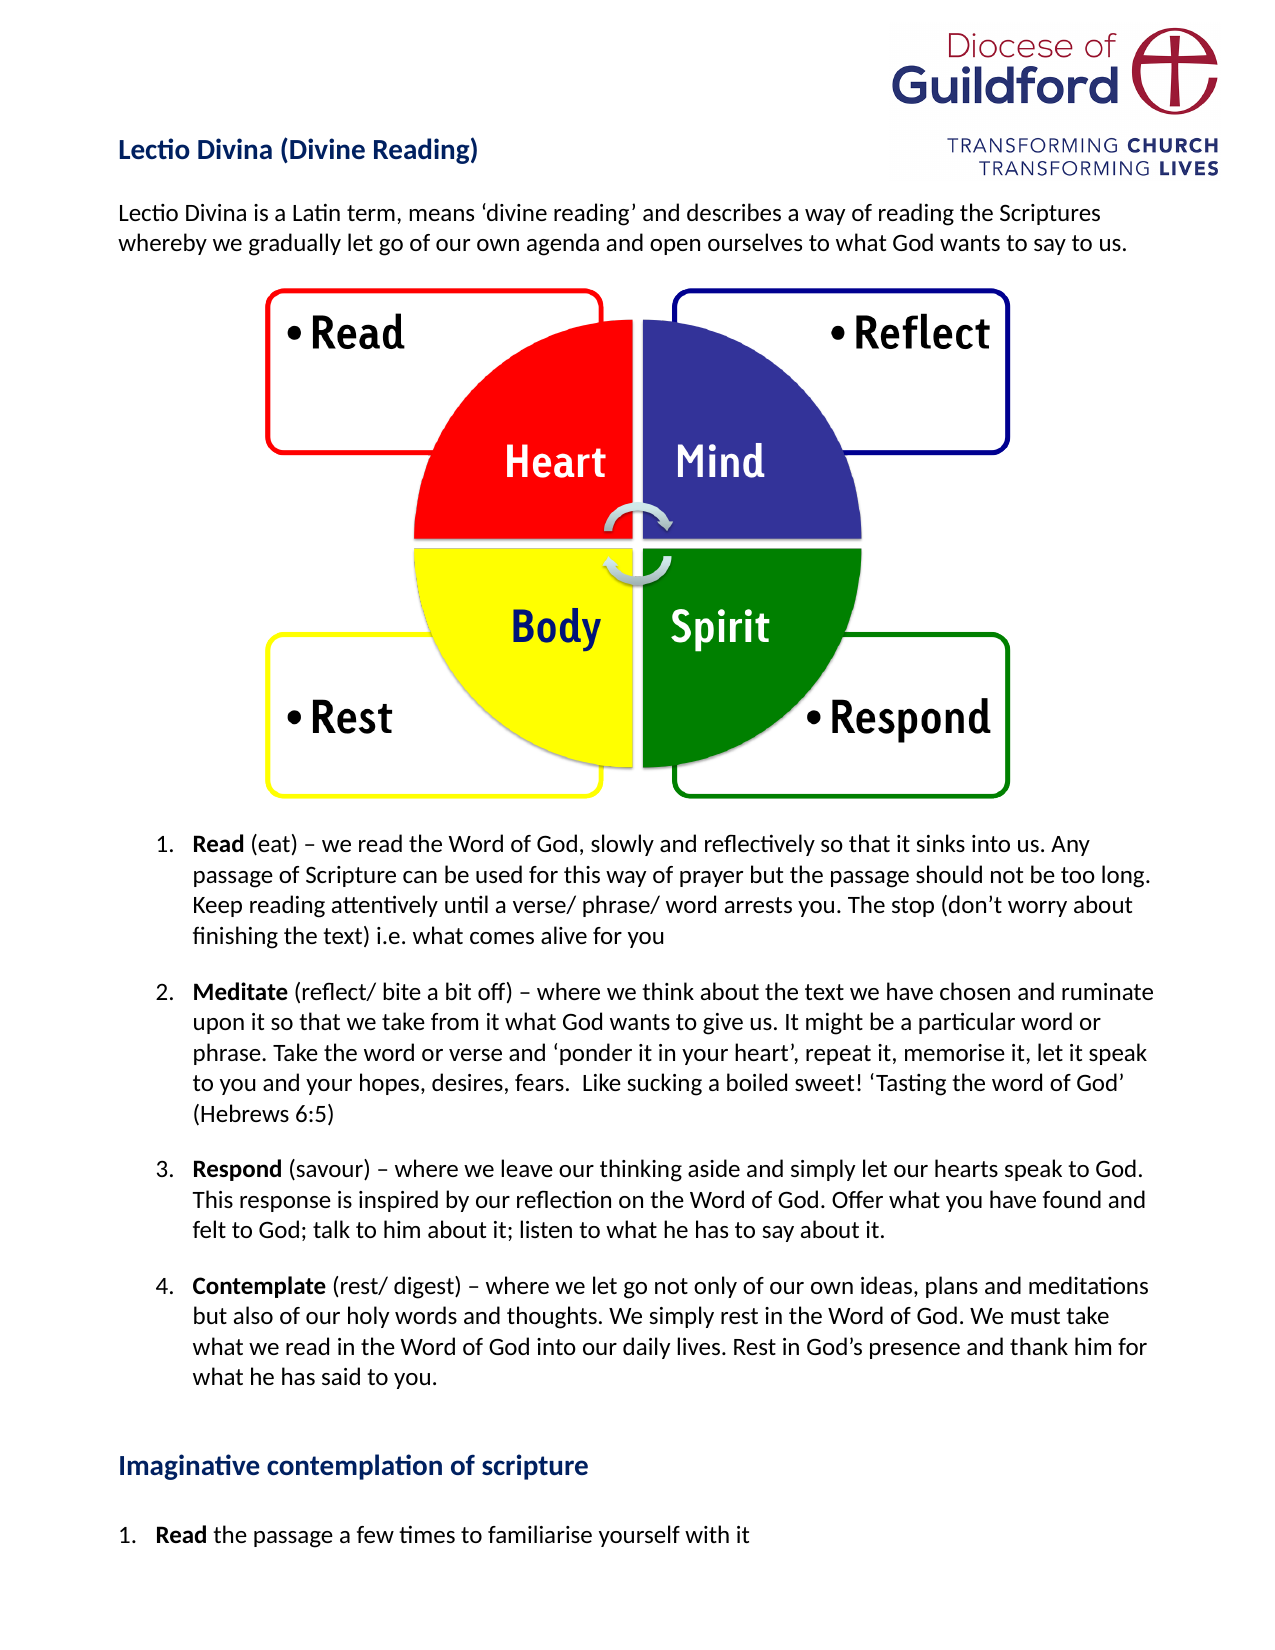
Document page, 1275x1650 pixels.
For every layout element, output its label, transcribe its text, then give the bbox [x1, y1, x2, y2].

picture [254, 288, 1021, 799]
list Contemplate (rest/ digest) – where we let go not only of our own ideas, plans and meditations but also of our holy words and thoughts. We simply rest in the Word of God. We must take what we read in the Word of God into our daily lives. Rest in God’s presence and thank him for what he has said to you. [155, 1270, 1157, 1392]
text Lectio Divina is a Latin term, means ‘divine reading’ and describes a way of reading the Scriptures whereby we gradually let go of our own agenda and open ourselves to what God wants to say to us. [118, 197, 1157, 258]
picture [888, 22, 1222, 181]
list Read the passage a few times to familiarise yourself with it [118, 1519, 1157, 1549]
list Respond (savour) – where we leave our thinking aside and simply let our hearts speak to God. This response is inspired by our reflection on the Word of God. Offer what you have found and felt to God; talk to him about it; listen to what he has to say about it. [155, 1153, 1157, 1245]
list Meditate (reflect/ bite a bit off) – where we think about the text we have chosen and ruminate upon it so that we take from it what God wants to give us. It might be a particular word or phrase. Take the word or verse and ‘ponder it in your heart’, repeat it, memorise it, let it speak to you and your hopes, desires, fears. Like sucking a boiled sweet! ‘Tasting the word of God’ (Hebrews 6:5) [155, 976, 1157, 1128]
text Imaginative contemplation of scripture [118, 1447, 1157, 1483]
text Lectio Divina (Divine Reading) [118, 131, 888, 167]
list Read (eat) – we read the Word of God, slowly and reflectively so that it sinks into us. Any passage of Scripture can be used for this way of prayer but the passage should not be too long. Keep reading attentively until a verse/ phrase/ word arrests you. The stop (don’t worry about finishing the text) i.e. what comes alive for you [155, 829, 1157, 951]
